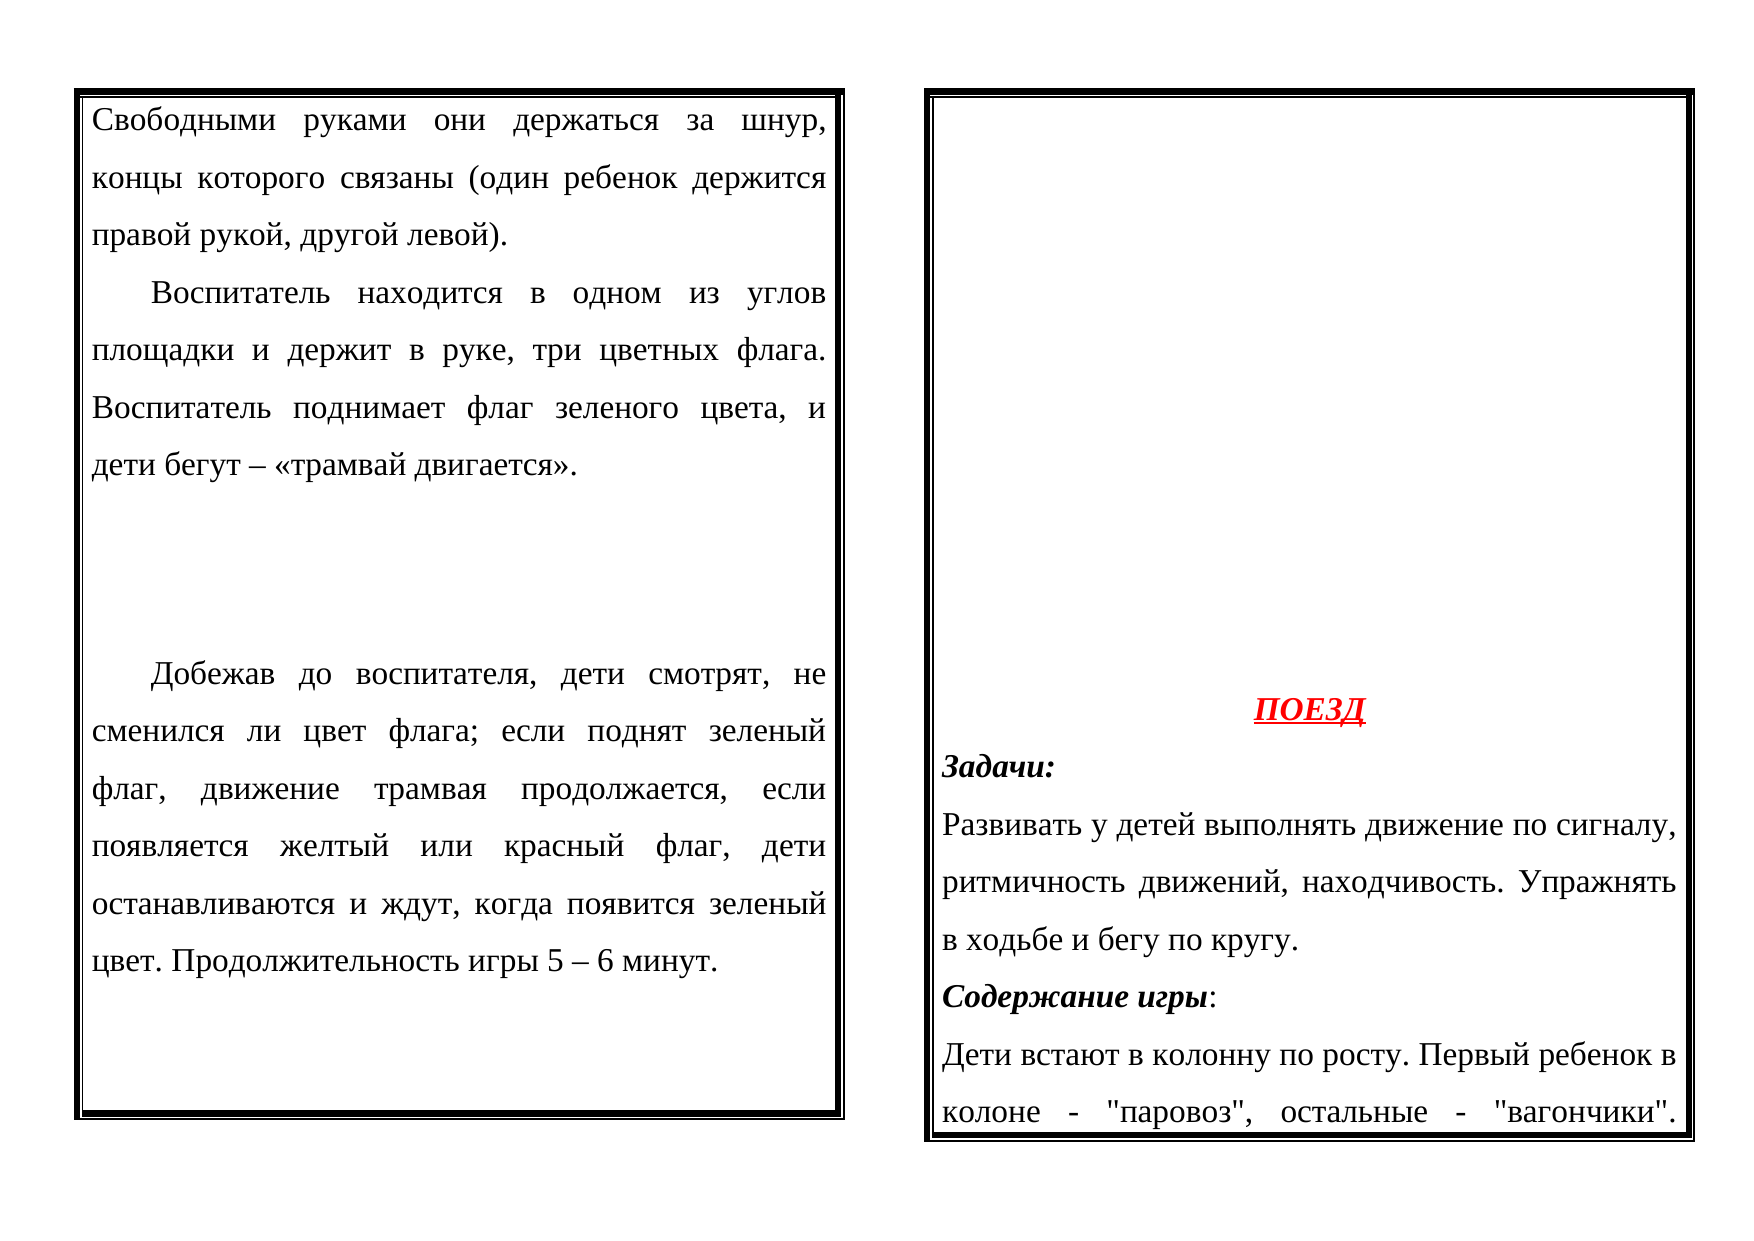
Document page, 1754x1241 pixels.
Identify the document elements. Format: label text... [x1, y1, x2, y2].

text Содержание игры: [934, 965, 1686, 1015]
text ПОЕЗД [934, 678, 1686, 728]
text Задачи: [934, 735, 1686, 785]
text Добежав до воспитателя, дети смотрят, не сменился ли цвет флага; если поднят зеленый флаг, движение трамвая продолжается, если появляется желтый или красный флаг, дети останавливаются и ждут, когда появится зеленый цвет. Продолжительность игры 5 – 6 минут. [83, 642, 835, 979]
text Воспитатель находится в одном из углов площадки и держит в руке, три цветных флага. Воспитатель поднимает флаг зеленого цвета, и дети бегут – «трамвай двигается». [83, 261, 835, 483]
text Развивать у детей выполнять движение по сигналу, ритмичность движений, находчивость. Упражнять в ходьбе и бегу по кругу. [934, 793, 1686, 958]
